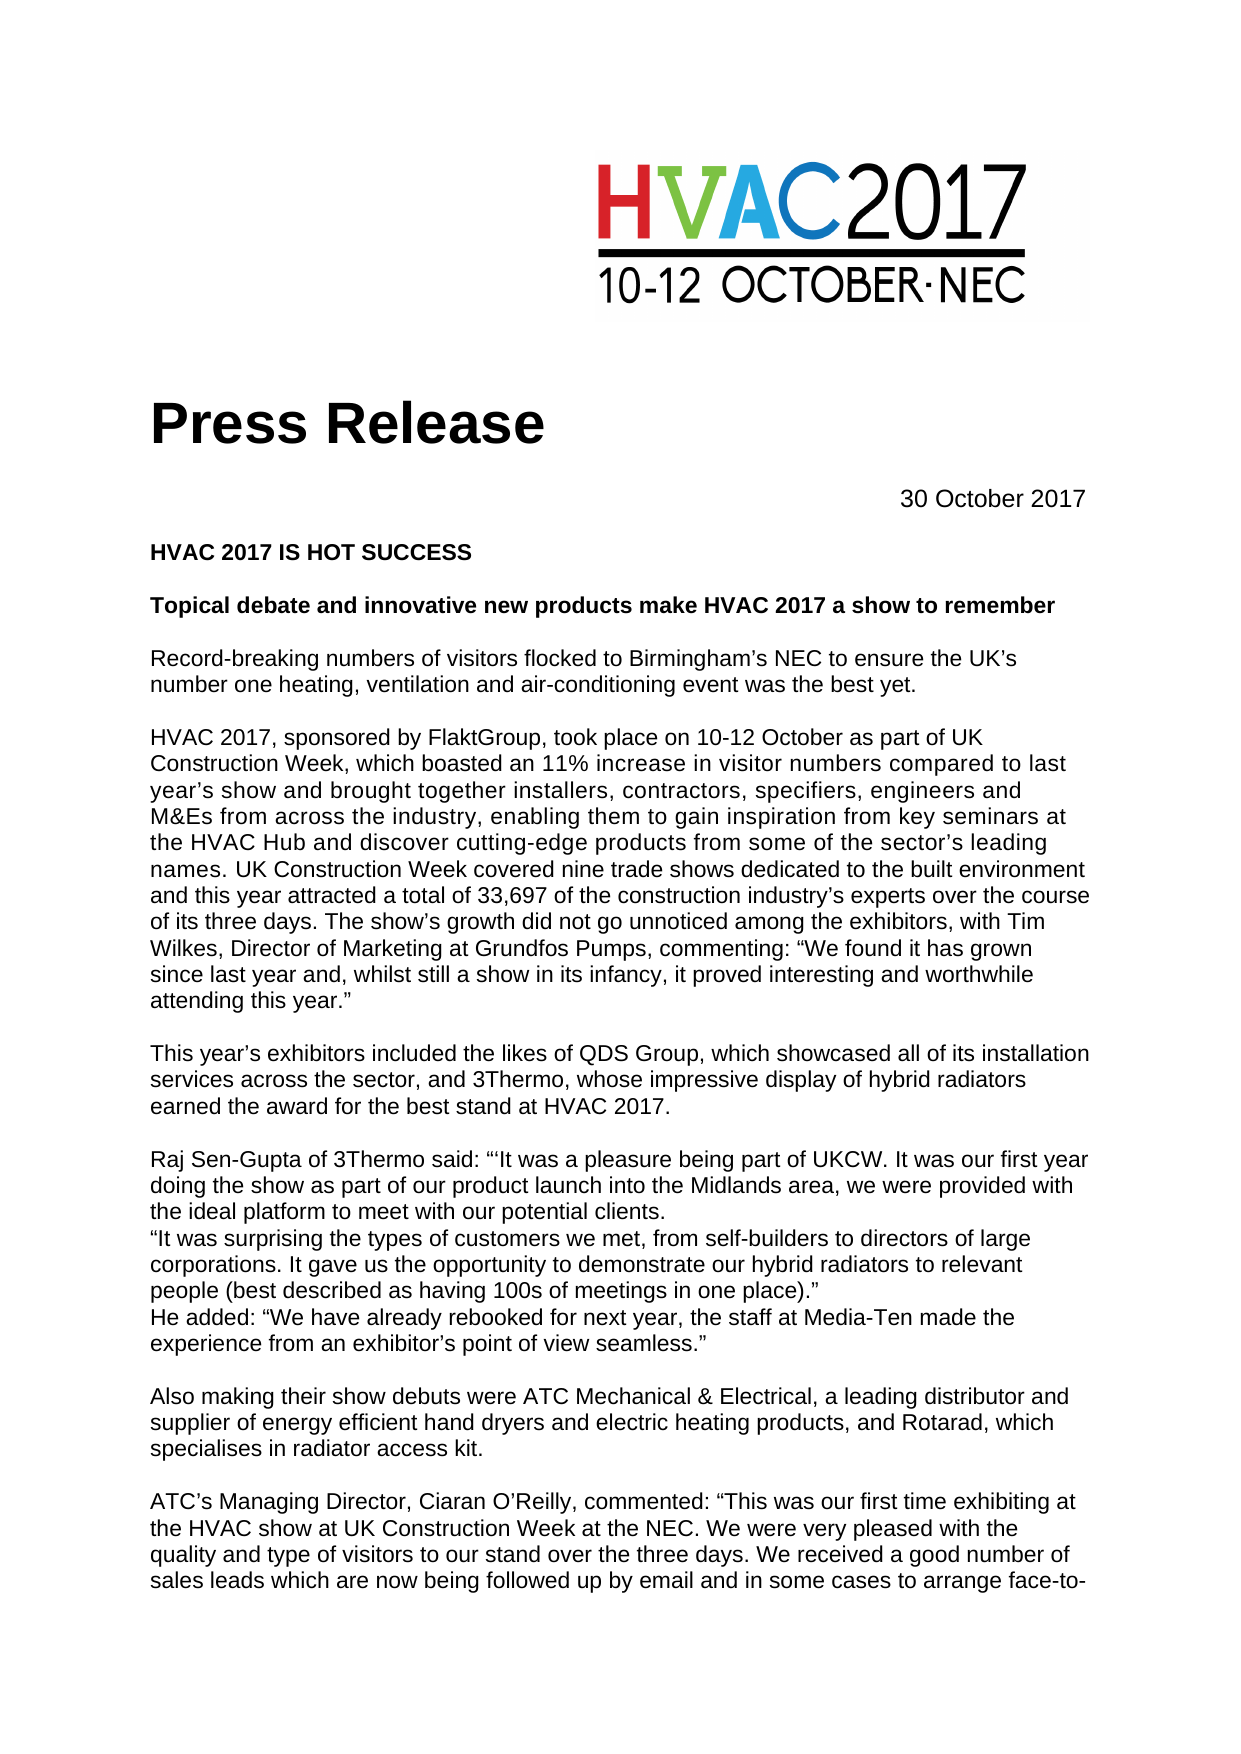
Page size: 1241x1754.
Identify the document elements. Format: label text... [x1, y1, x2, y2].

text Raj Sen-Gupta of 3Thermo said: “‘It was a pleasure being part of UKCW. It was our first year doing the show as part of our product launch into the Midlands area, we were provided with the ideal platform to meet with our potential clients. [150, 1146, 1090, 1224]
text Also making their show debuts were ATC Mechanical & Electrical, a leading distributor and supplier of energy efficient hand dryers and electric heating products, and Rotarad, which specialises in radiator access kit. [484, 1383, 1090, 1462]
text He added: “We have already rebooked for next year, the staff at Media-Ten made the experience from an exhibitor’s point of view seamless.” [150, 1304, 1090, 1356]
text “It was surprising the types of customers we met, from self-builders to directors of large corporations. It gave us the opportunity to demonstrate our hybrid radiators to relevant people (best described as having 100s of meetings in one place).” [150, 1224, 1090, 1304]
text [150, 1488, 1090, 1593]
text Topical debate and innovative new products make HVAC 2017 a show to remember [150, 592, 1090, 618]
text Record-breaking numbers of visitors flocked to Birmingham’s NEC to ensure the UK’s number one heating, ventilation and air-conditioning event was the best yet. [150, 645, 1090, 697]
text Press Release [150, 388, 1090, 456]
picture [595, 150, 1091, 322]
text This year’s exhibitors included the likes of QDS Group, which showcased all of its installation services across the sector, and 3Thermo, whose impressive display of hybrid radiators earned the award for the best stand at HVAC 2017. [150, 1040, 1090, 1119]
text HVAC 2017 IS HOT SUCCESS [150, 539, 1090, 566]
text 30 October 2017 [150, 484, 1090, 513]
text HVAC 2017, sponsored by FlaktGroup, took place on 10-12 October as part of UK Construction Week, which boasted an 11% increase in visitor numbers compared to last year’s show and brought together installers, contractors, specifiers, engineers and M&Es from across the industry, enabling them to gain inspiration from key seminars at the HVAC Hub and discover cutting-edge products from some of the sector’s leading names. UK Construction Week covered nine trade shows dedicated to the built environment and this year attracted a total of 33,697 of the construction industry’s experts over the course of its three days. The show’s growth did not go unnoticed among the exhibitors, with Tim Wilkes, Director of Marketing at Grundfos Pumps, commenting: “We found it has grown since last year and, whilst still a show in its infancy, it proved interesting and worthwhile attending this year.” [150, 724, 1090, 1014]
